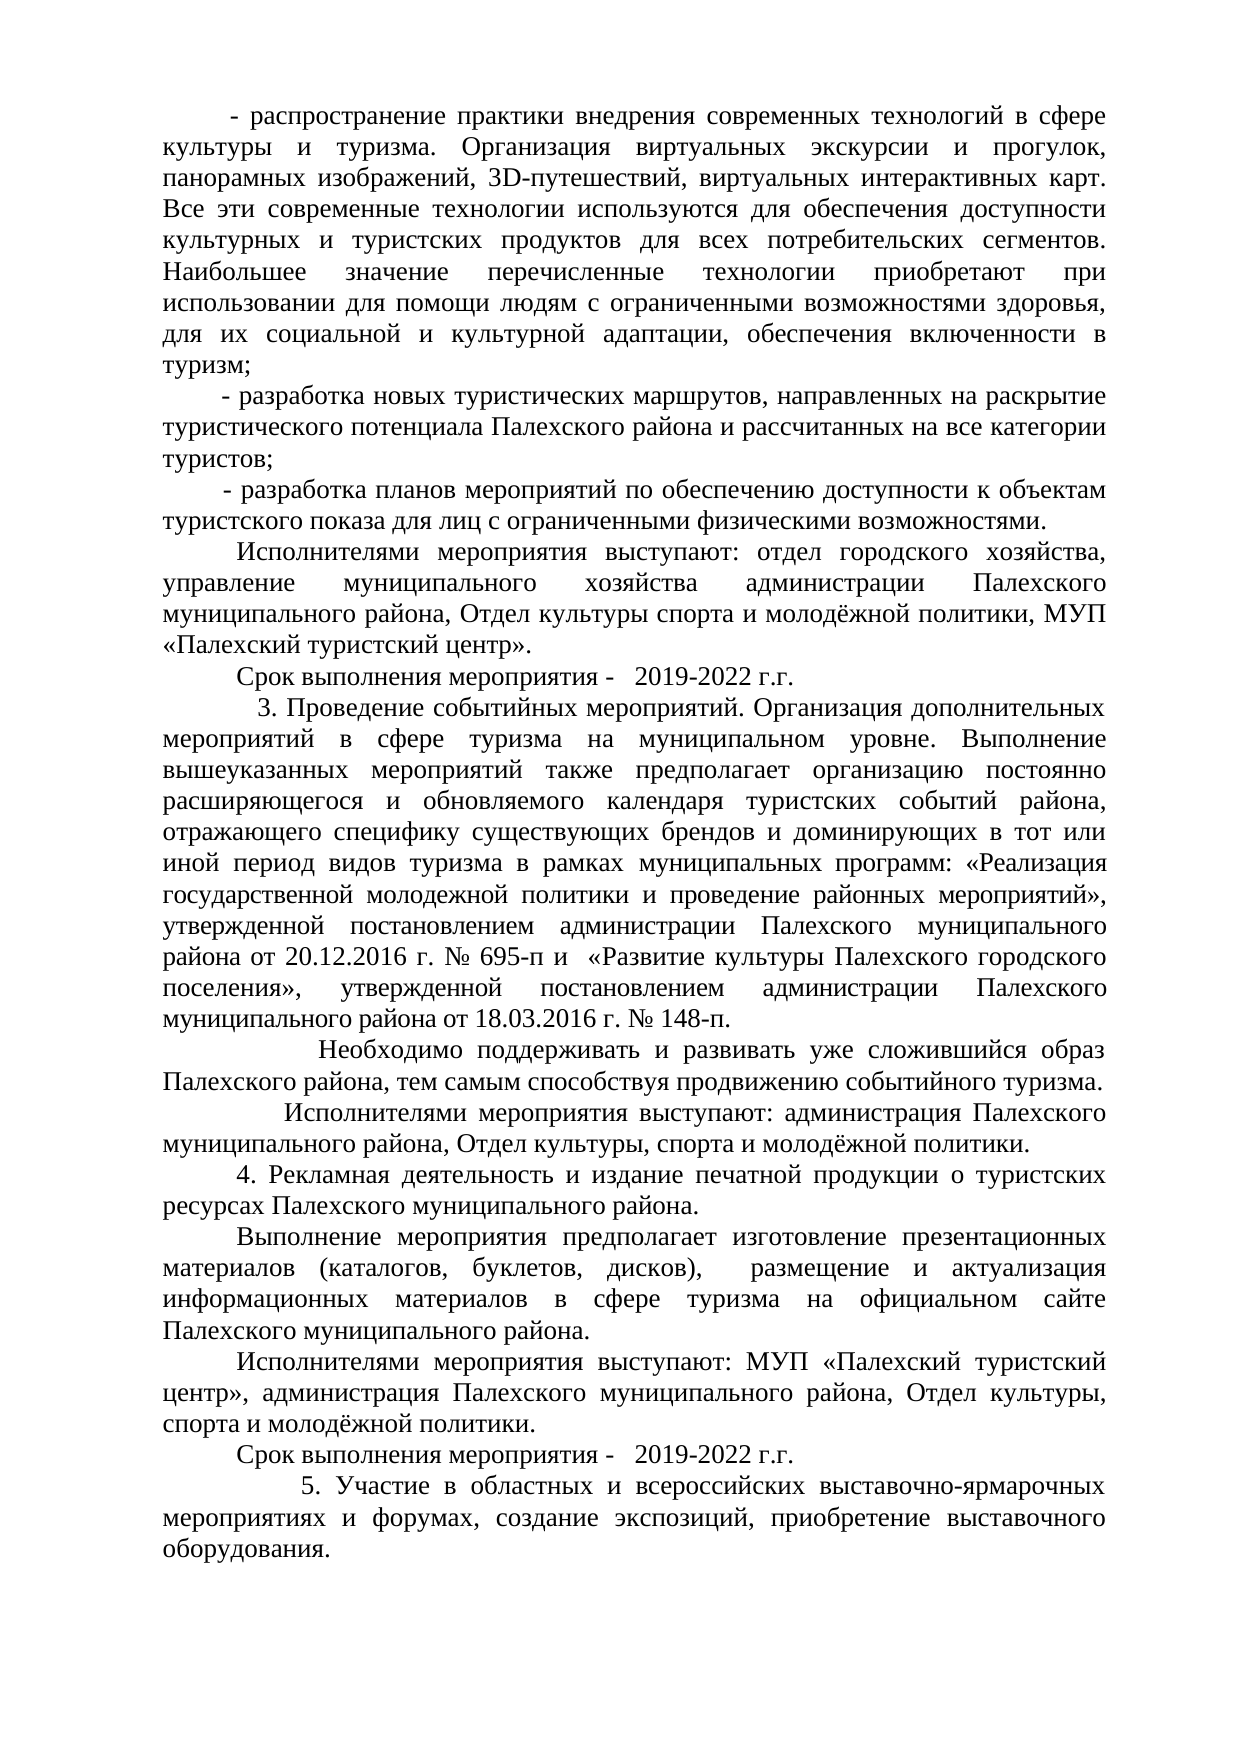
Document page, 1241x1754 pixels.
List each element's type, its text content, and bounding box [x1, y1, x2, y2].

text - разработка планов мероприятий по обеспечению доступности к объектам туристского показа для лиц с ограниченными физическими возможностями. [162, 473, 1107, 535]
text Необходимо поддерживать и развивать уже сложившийся образ Палехского района, тем самым способствуя продвижению событийного туризма. [162, 1033, 1107, 1096]
text Выполнение мероприятия предполагает изготовление презентационных материалов (каталогов, буклетов, дисков), размещение и актуализация информационных материалов в сфере туризма на официальном сайте Палехского муниципального района. [162, 1220, 1107, 1345]
text Исполнителями мероприятия выступают: МУП «Палехский туристский центр», администрация Палехского муниципального района, Отдел культуры, спорта и молодёжной политики. [162, 1345, 1107, 1438]
text 5. Участие в областных и всероссийских выставочно-ярмарочных мероприятиях и форумах, создание экспозиций, приобретение выставочного оборудования. [162, 1469, 1107, 1563]
text Срок выполнения мероприятия - 2019-2022 г.г. [162, 660, 1107, 691]
text - распространение практики внедрения современных технологий в сфере культуры и туризма. Организация виртуальных экскурсии и прогулок, панорамных изображений, 3D-путешествий, виртуальных интерактивных карт. Все эти современные технологии используются для обеспечения доступности культурных и туристских продуктов для всех потребительских сегментов. Наибольшее значение перечисленные технологии приобретают при использовании для помощи людям с ограниченными возможностями здоровья, для их социальной и культурной адаптации, обеспечения включенности в туризм; [162, 99, 1107, 379]
text - разработка новых туристических маршрутов, направленных на раскрытие туристического потенциала Палехского района и рассчитанных на все категории туристов; [162, 379, 1107, 473]
text Исполнителями мероприятия выступают: отдел городского хозяйства, управление муниципального хозяйства администрации Палехского муниципального района, Отдел культуры спорта и молодёжной политики, МУП «Палехский туристский центр». [162, 535, 1107, 660]
text 4. Рекламная деятельность и издание печатной продукции о туристских ресурсах Палехского муниципального района. [162, 1158, 1107, 1220]
text Исполнителями мероприятия выступают: администрация Палехского муниципального района, Отдел культуры, спорта и молодёжной политики. [162, 1096, 1107, 1158]
text 3. Проведение событийных мероприятий. Организация дополнительных мероприятий в сфере туризма на муниципальном уровне. Выполнение вышеуказанных мероприятий также предполагает организацию постоянно расширяющегося и обновляемого календаря туристских событий района, отражающего специфику существующих брендов и доминирующих в тот или иной период видов туризма в рамках муниципальных программ: «Реализация государственной молодежной политики и проведение районных мероприятий», утвержденной постановлением администрации Палехского муниципального района от 20.12.2016 г. № 695-п и «Развитие культуры Палехского городского поселения», утвержденной постановлением администрации Палехского муниципального района от 18.03.2016 г. № 148-п. [162, 691, 1107, 1033]
text Срок выполнения мероприятия - 2019-2022 г.г. [162, 1438, 1107, 1469]
